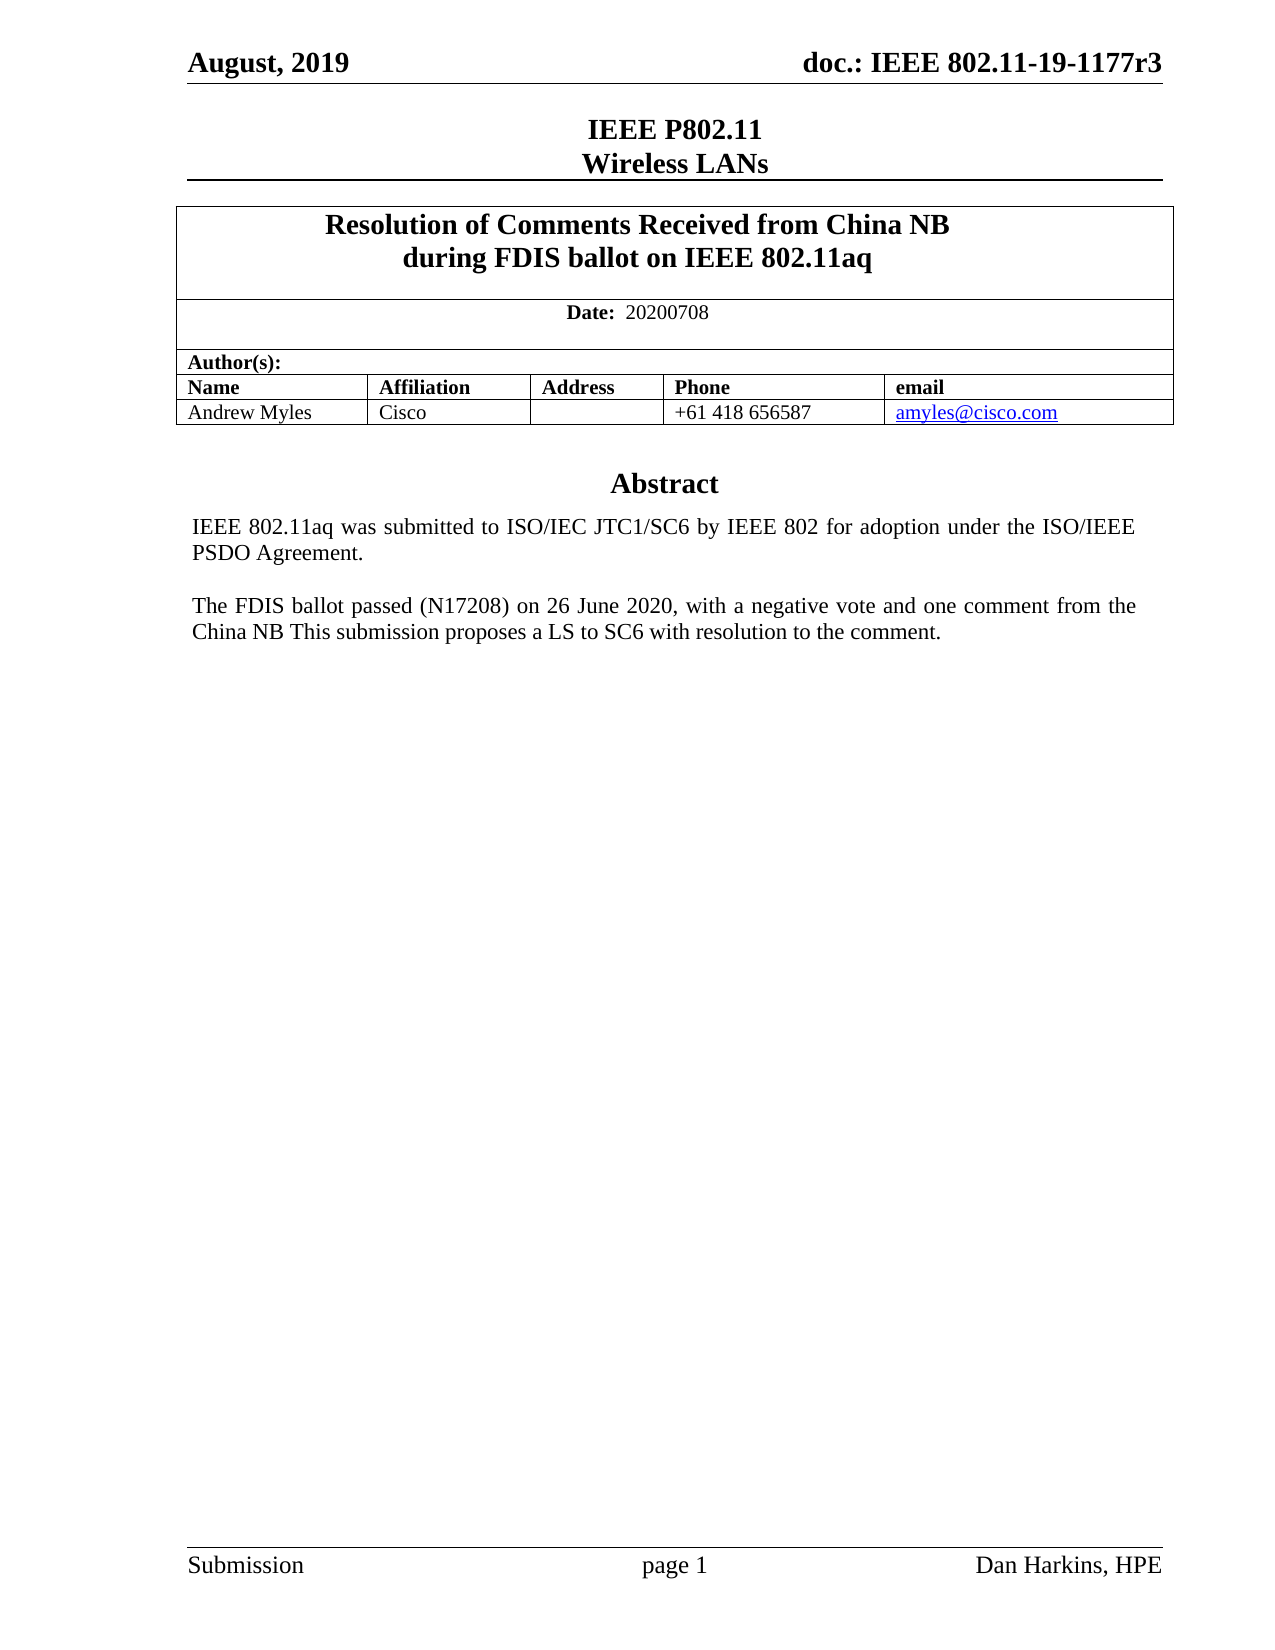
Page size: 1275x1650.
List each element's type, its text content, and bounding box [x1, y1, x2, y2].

table_cell Cisco [368, 400, 530, 424]
table_cell +61 418 656587 [664, 400, 884, 424]
table_cell Affiliation [368, 375, 530, 399]
text IEEE P802.11 Wireless LANs [187, 112, 1163, 179]
table_cell Address [531, 375, 663, 399]
table_cell amyles@cisco.com [885, 400, 1173, 424]
table_cell Phone [664, 375, 884, 399]
table_cell [531, 400, 663, 424]
table_header Resolution of Comments Received from China NB during FDIS ballot on IEEE 802.11aq [177, 207, 1173, 299]
table_cell Date: 20200708 [177, 300, 1173, 349]
table_cell Andrew Myles [177, 400, 367, 424]
table_cell Author(s): [177, 350, 1173, 374]
table_cell Name [177, 375, 367, 399]
table_cell email [885, 375, 1173, 399]
